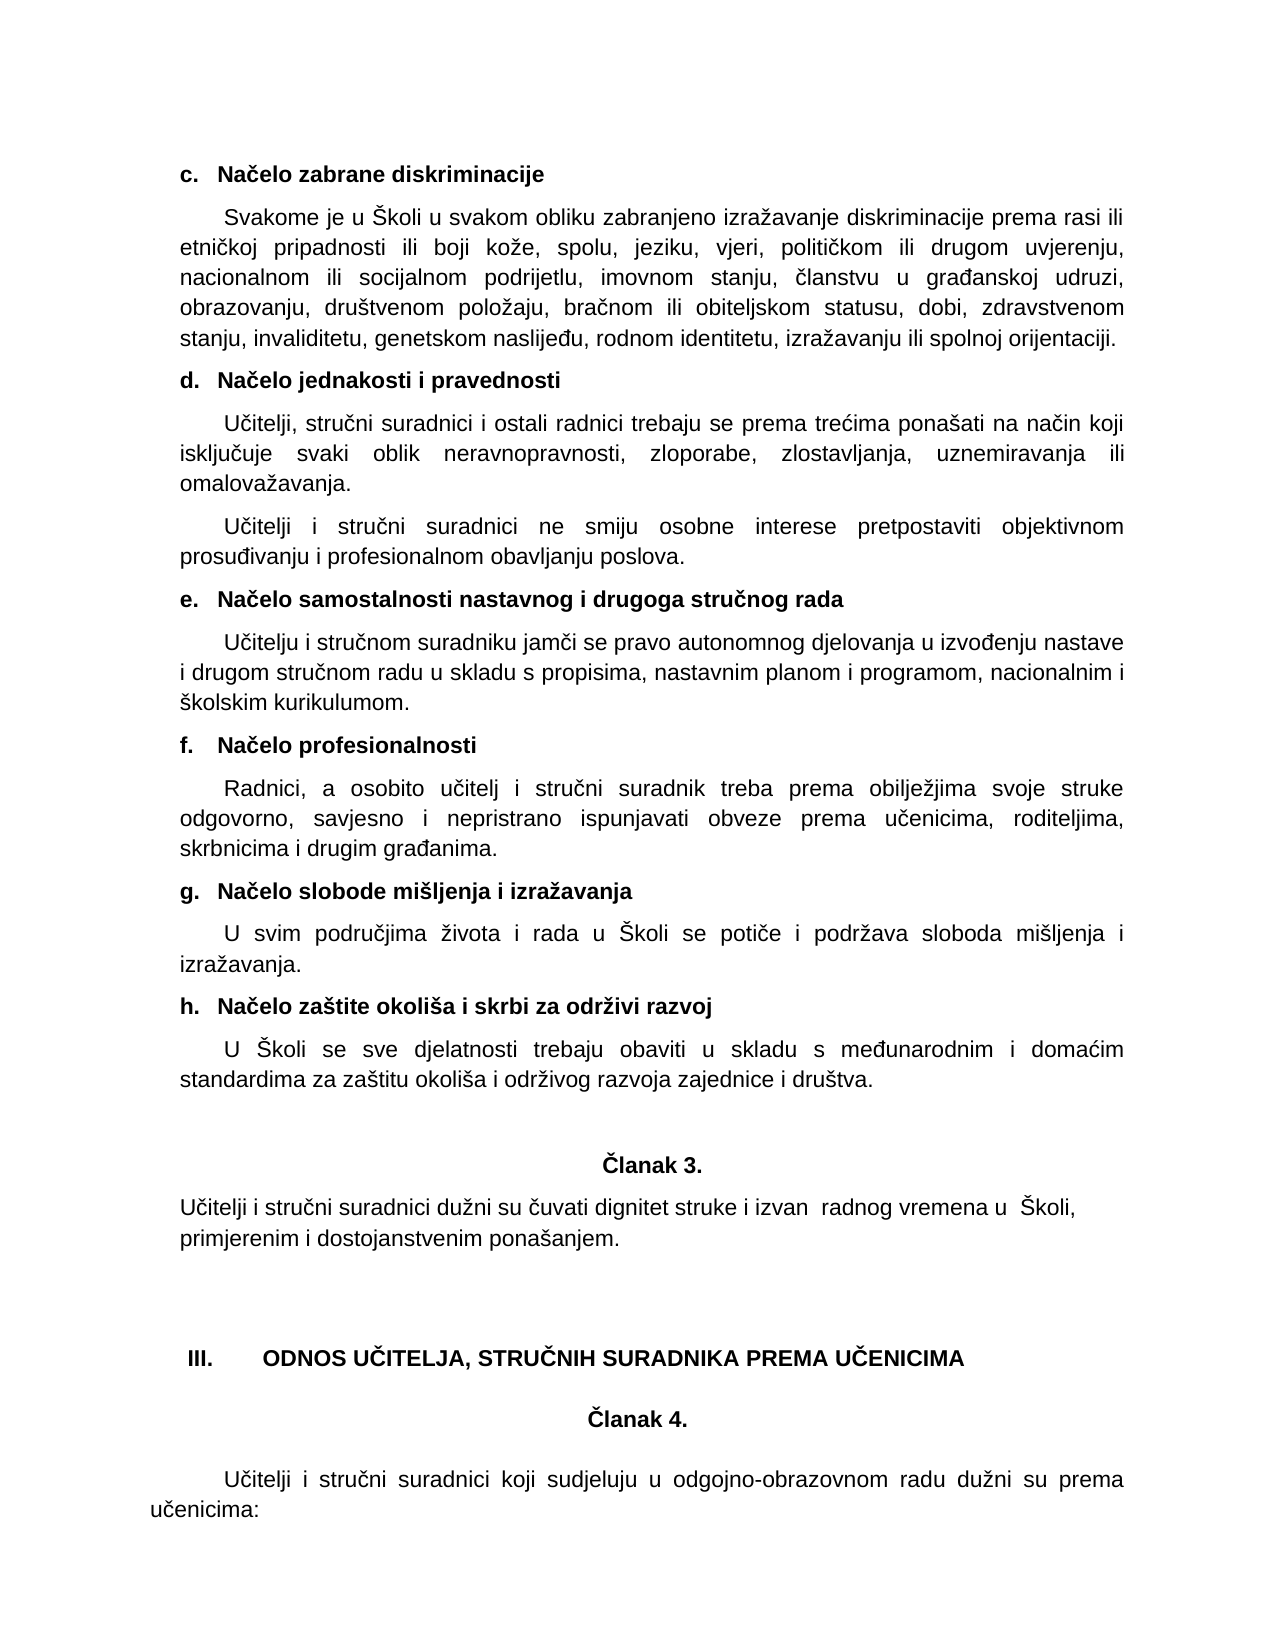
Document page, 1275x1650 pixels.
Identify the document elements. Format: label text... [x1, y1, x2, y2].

list Načelo jednakosti i pravednosti [179, 367, 1125, 393]
list Načelo profesionalnosti [179, 732, 1125, 758]
text primjerenim i dostojanstvenim ponašanjem. [150, 1224, 1125, 1251]
text Svakome je u Školi u svakom obliku zabranjeno izražavanje diskriminacije prema rasi ili etničkoj pripadnosti ili boji kože, spolu, jeziku, vjeri, političkom ili drugom uvjerenju, nacionalnom ili socijalnom podrijetlu, imovnom stanju, članstvu u građanskoj udruzi, obrazovanju, društvenom položaju, bračnom ili obiteljskom statusu, dobi, zdravstvenom stanju, invaliditetu, genetskom naslijeđu, rodnom identitetu, izražavanju ili spolnoj orijentaciji. [179, 204, 1125, 351]
list Načelo zabrane diskriminacije [179, 161, 1125, 187]
list Načelo samostalnosti nastavnog i drugoga stručnog rada [179, 586, 1125, 612]
text Članak 4. [150, 1406, 1125, 1432]
text Radnici, a osobito učitelj i stručni suradnik treba prema obilježjima svoje struke odgovorno, savjesno i nepristrano ispunjavati obveze prema učenicima, roditeljima, skrbnicima i drugim građanima. [179, 774, 1125, 861]
text Učitelji i stručni suradnici ne smiju osobne interese pretpostaviti objektivnom prosuđivanju i profesionalnom obavljanju poslova. [179, 513, 1125, 569]
list Načelo zaštite okoliša i skrbi za održivi razvoj [179, 993, 1125, 1019]
text Učitelji, stručni suradnici i ostali radnici trebaju se prema trećima ponašati na način koji isključuje svaki oblik neravnopravnosti, zloporabe, zlostavljanja, uznemiravanja ili omalovažavanja. [179, 410, 1125, 497]
text Učitelji i stručni suradnici dužni su čuvati dignitet struke i izvan radnog vremena u Školi, [150, 1194, 1125, 1221]
text Učitelju i stručnom suradniku jamči se pravo autonomnog djelovanja u izvođenju nastave i drugom stručnom radu u skladu s propisima, nastavnim planom i programom, nacionalnim i školskim kurikulumom. [179, 629, 1125, 715]
text U Školi se sve djelatnosti trebaju obaviti u skladu s međunarodnim i domaćim standardima za zaštitu okoliša i održivog razvoja zajednice i društva. [179, 1036, 1125, 1092]
text Učitelji i stručni suradnici koji sudjeluju u odgojno-obrazovnom radu dužni su prema učenicima: [150, 1466, 1125, 1523]
list Načelo slobode mišljenja i izražavanja [179, 878, 1125, 904]
list ODNOS UČITELJA, STRUČNIH SURADNIKA PREMA UČENICIMA [187, 1345, 1125, 1372]
text Članak 3. [179, 1152, 1125, 1178]
text U svim područjima života i rada u Školi se potiče i podržava sloboda mišljenja i izražavanja. [179, 920, 1125, 977]
